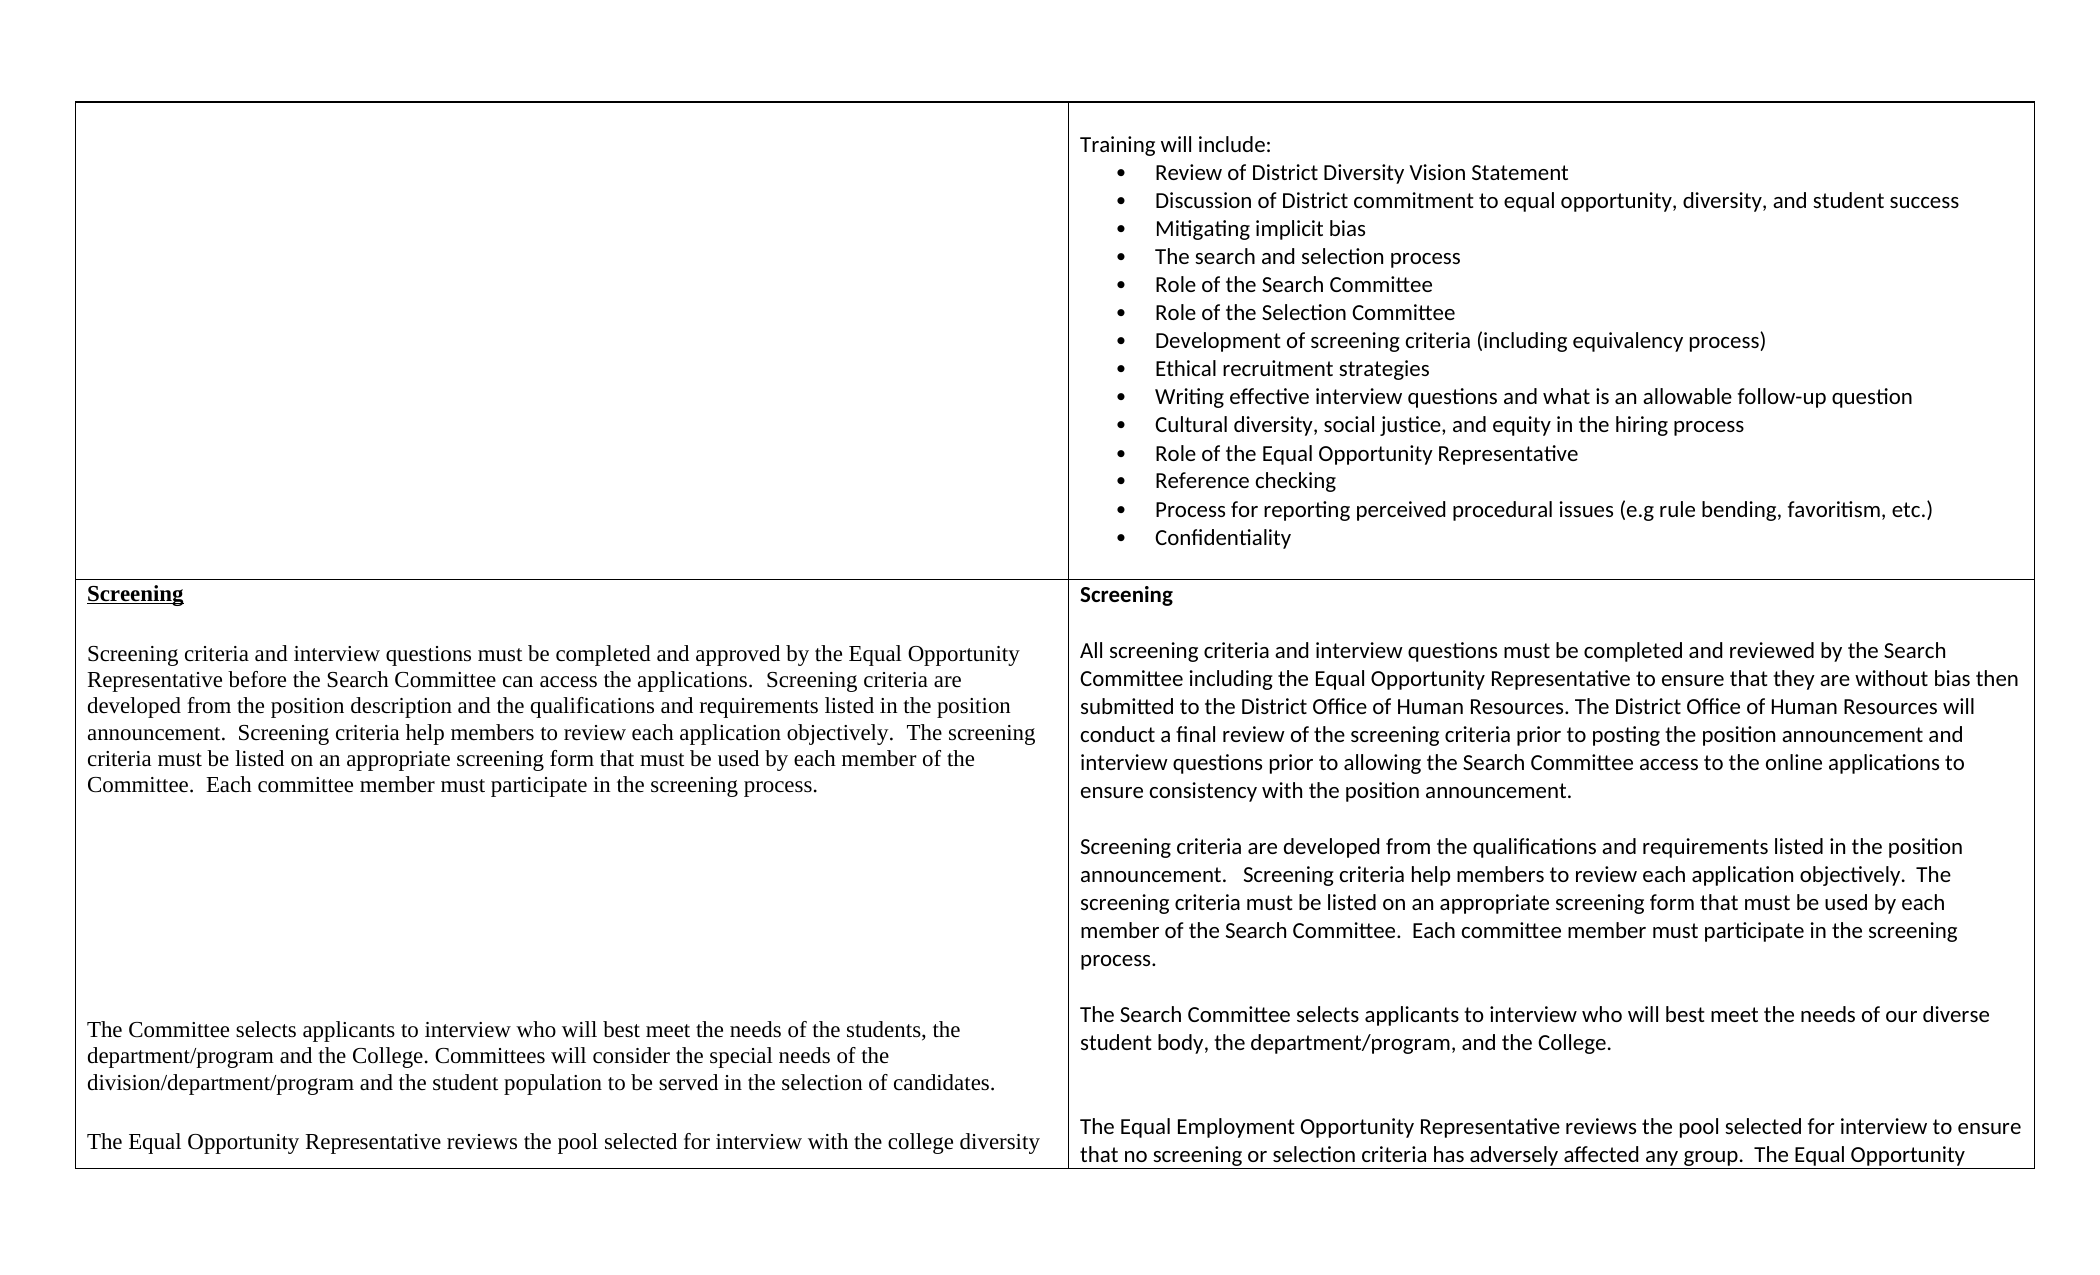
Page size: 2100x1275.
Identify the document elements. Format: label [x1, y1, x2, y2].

table_cell [76, 103, 1068, 579]
table_cell [1069, 580, 2034, 1168]
table_cell [76, 580, 1068, 1168]
table_cell [1069, 103, 2034, 579]
